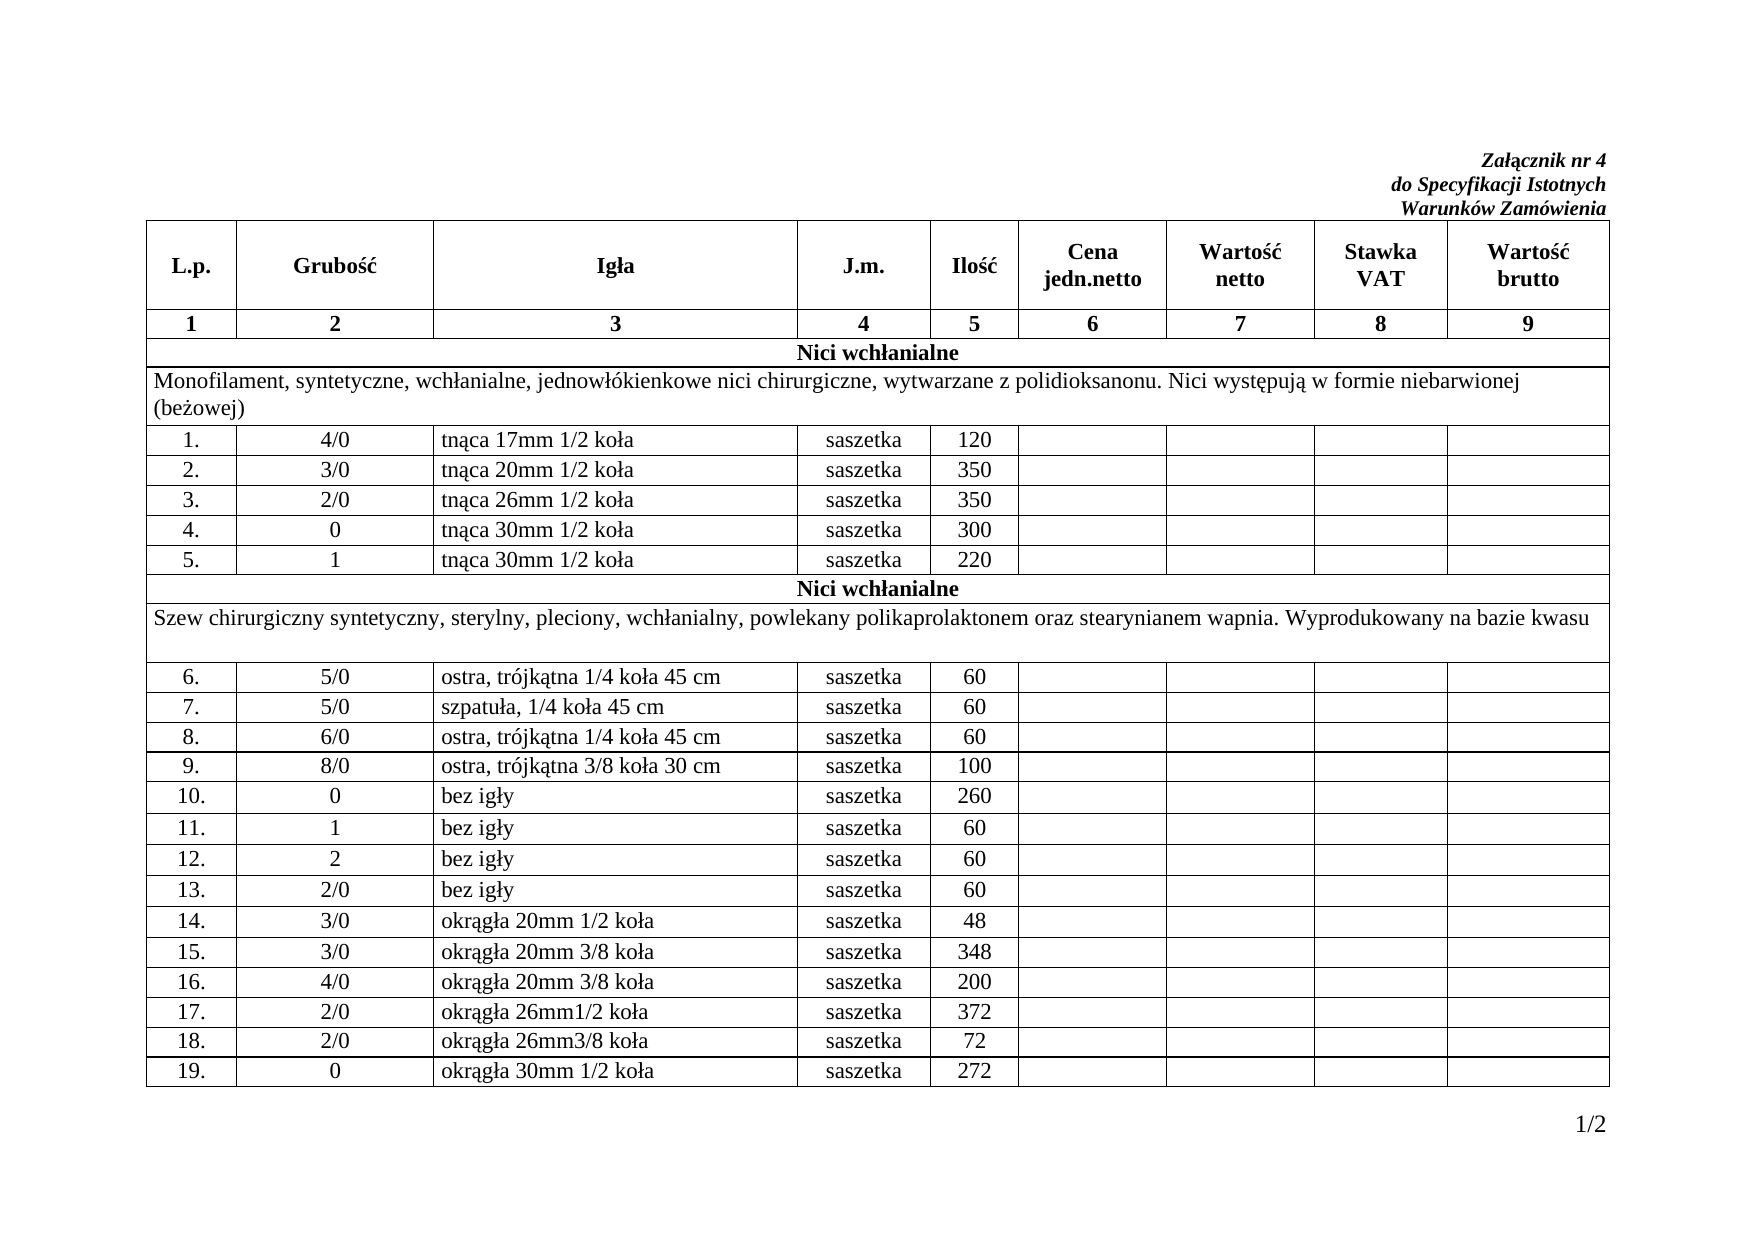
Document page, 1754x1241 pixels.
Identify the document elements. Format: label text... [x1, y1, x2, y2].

table_cell 1 [237, 814, 433, 844]
table_cell [1315, 486, 1447, 515]
table_cell [1167, 1028, 1314, 1056]
table_cell 372 [931, 998, 1018, 1027]
table_cell [1315, 456, 1447, 485]
table_cell 16. [147, 968, 236, 997]
table_cell [1167, 456, 1314, 485]
table_cell saszetka [798, 907, 930, 937]
table_cell [1448, 938, 1609, 967]
table_cell saszetka [798, 1028, 930, 1056]
table_cell [1167, 968, 1314, 997]
table_cell [1167, 693, 1314, 722]
table_cell [1448, 907, 1609, 937]
table_cell 6 [1019, 310, 1166, 338]
table_cell saszetka [798, 938, 930, 967]
table_cell 1 [147, 310, 236, 338]
table_header Ilość [931, 221, 1018, 309]
table_cell Nici wchłanialne [147, 575, 1609, 603]
table_cell [1019, 938, 1166, 967]
table_cell 2/0 [237, 998, 433, 1027]
table_cell 2. [147, 456, 236, 485]
table_cell [1167, 486, 1314, 515]
table_cell 14. [147, 907, 236, 937]
table_cell tnąca 30mm 1/2 koła [434, 516, 797, 544]
table_cell [1167, 663, 1314, 692]
table_cell [1019, 516, 1166, 544]
table_cell [1448, 693, 1609, 722]
table_cell 350 [931, 456, 1018, 485]
table_cell saszetka [798, 782, 930, 812]
table_cell 72 [931, 1028, 1018, 1056]
table_cell [1448, 546, 1609, 574]
table_cell saszetka [798, 968, 930, 997]
table_cell [1167, 845, 1314, 875]
table_cell saszetka [798, 753, 930, 781]
table_cell okrągła 20mm 3/8 koła [434, 938, 797, 967]
table_cell [1019, 998, 1166, 1027]
table_cell saszetka [798, 426, 930, 455]
table_cell [1315, 968, 1447, 997]
table_cell 0 [237, 782, 433, 812]
table_cell 60 [931, 814, 1018, 844]
table_cell 120 [931, 426, 1018, 455]
table_cell 9. [147, 753, 236, 781]
table_cell 0 [237, 516, 433, 544]
table_cell [1167, 753, 1314, 781]
table_cell 5. [147, 546, 236, 574]
table_cell 300 [931, 516, 1018, 544]
table_cell 4. [147, 516, 236, 544]
table_cell 17. [147, 998, 236, 1027]
table_cell 1 [237, 546, 433, 574]
table_cell 60 [931, 663, 1018, 692]
table_cell [1448, 723, 1609, 751]
table_cell [1448, 456, 1609, 485]
table_cell okrągła 20mm 3/8 koła [434, 968, 797, 997]
table_cell [1019, 723, 1166, 751]
table_cell [1315, 938, 1447, 967]
table_cell [1019, 693, 1166, 722]
table_cell szpatuła, 1/4 koła 45 cm [434, 693, 797, 722]
table_cell okrągła 26mm3/8 koła [434, 1028, 797, 1056]
table_cell [1167, 426, 1314, 455]
table_header J.m. [798, 221, 930, 309]
table_cell [1019, 968, 1166, 997]
table_cell tnąca 20mm 1/2 koła [434, 456, 797, 485]
table_cell [1019, 876, 1166, 906]
table_cell [1167, 546, 1314, 574]
table_header Grubość [237, 221, 433, 309]
table_cell 200 [931, 968, 1018, 997]
table_cell saszetka [798, 516, 930, 544]
table_cell 10. [147, 782, 236, 812]
table_cell okrągła 26mm1/2 koła [434, 998, 797, 1027]
text Warunków Zamówienia [148, 196, 1606, 220]
table_cell bez igły [434, 845, 797, 875]
table_cell [1019, 814, 1166, 844]
table_cell [1315, 1058, 1447, 1086]
table_cell [1167, 876, 1314, 906]
table_cell 3/0 [237, 456, 433, 485]
table_cell 2/0 [237, 876, 433, 906]
table_cell [1448, 845, 1609, 875]
table_cell [1448, 753, 1609, 781]
table_cell 15. [147, 938, 236, 967]
table_cell [1315, 907, 1447, 937]
table_cell 60 [931, 723, 1018, 751]
table_cell [1315, 426, 1447, 455]
table_cell [1019, 907, 1166, 937]
table_cell 7. [147, 693, 236, 722]
table_cell 348 [931, 938, 1018, 967]
table_cell [1315, 723, 1447, 751]
table_cell [1315, 693, 1447, 722]
table_cell 4 [798, 310, 930, 338]
table_cell [1315, 876, 1447, 906]
table_cell ostra, trójkątna 1/4 koła 45 cm [434, 723, 797, 751]
table_cell [1315, 814, 1447, 844]
table_cell okrągła 20mm 1/2 koła [434, 907, 797, 937]
table_header Cena jedn.netto [1019, 221, 1166, 309]
table_cell [1448, 486, 1609, 515]
table_cell [1019, 426, 1166, 455]
text Załącznik nr 4 [148, 148, 1606, 172]
table_cell 3/0 [237, 907, 433, 937]
table_cell [1448, 876, 1609, 906]
table_cell [1315, 516, 1447, 544]
table_cell 3. [147, 486, 236, 515]
table_cell saszetka [798, 663, 930, 692]
table_cell saszetka [798, 693, 930, 722]
table_cell 19. [147, 1058, 236, 1086]
table_cell 8 [1315, 310, 1447, 338]
table_cell 7 [1167, 310, 1314, 338]
table_cell 48 [931, 907, 1018, 937]
table_cell 2 [237, 310, 433, 338]
table_cell [1167, 723, 1314, 751]
table_cell saszetka [798, 814, 930, 844]
table_cell [1315, 753, 1447, 781]
table_cell 350 [931, 486, 1018, 515]
table_cell 60 [931, 876, 1018, 906]
table_cell [1019, 845, 1166, 875]
table_cell [1167, 907, 1314, 937]
table_cell 18. [147, 1028, 236, 1056]
table_cell 8/0 [237, 753, 433, 781]
table_header Stawka VAT [1315, 221, 1447, 309]
table_cell [1019, 486, 1166, 515]
table_cell [1448, 814, 1609, 844]
table_cell [1019, 753, 1166, 781]
table_cell Nici wchłanialne [147, 339, 1609, 366]
table_cell ostra, trójkątna 3/8 koła 30 cm [434, 753, 797, 781]
table_cell Szew chirurgiczny syntetyczny, sterylny, pleciony, wchłanialny, powlekany polikaprolaktonem oraz stearynianem wapnia. Wyprodukowany na bazie kwasu [147, 604, 1609, 662]
table_cell [1019, 1028, 1166, 1056]
table_cell bez igły [434, 814, 797, 844]
table_cell [1167, 998, 1314, 1027]
table_cell [1019, 1058, 1166, 1086]
table_cell 3/0 [237, 938, 433, 967]
table_cell bez igły [434, 876, 797, 906]
table_cell [1167, 782, 1314, 812]
table_cell okrągła 30mm 1/2 koła [434, 1058, 797, 1086]
table_cell 260 [931, 782, 1018, 812]
table_cell tnąca 26mm 1/2 koła [434, 486, 797, 515]
table_cell 13. [147, 876, 236, 906]
table_cell [1448, 516, 1609, 544]
table_cell 6. [147, 663, 236, 692]
table_cell [1167, 516, 1314, 544]
table_cell 5/0 [237, 663, 433, 692]
table_cell [1019, 456, 1166, 485]
table_cell 2 [237, 845, 433, 875]
table_cell bez igły [434, 782, 797, 812]
table_cell 60 [931, 845, 1018, 875]
table_cell ostra, trójkątna 1/4 koła 45 cm [434, 663, 797, 692]
table_cell [1167, 814, 1314, 844]
table_cell 3 [434, 310, 797, 338]
table_cell [1167, 1058, 1314, 1086]
table_cell saszetka [798, 998, 930, 1027]
table_cell 5/0 [237, 693, 433, 722]
table_cell [1167, 938, 1314, 967]
table_cell [1448, 426, 1609, 455]
table_cell [1019, 663, 1166, 692]
table_cell [1448, 1028, 1609, 1056]
table_header L.p. [147, 221, 236, 309]
table_cell 2/0 [237, 1028, 433, 1056]
table_cell 11. [147, 814, 236, 844]
table_cell 272 [931, 1058, 1018, 1086]
table_cell 0 [237, 1058, 433, 1086]
table_cell [1315, 663, 1447, 692]
table_cell [1448, 968, 1609, 997]
table_header Igła [434, 221, 797, 309]
table_cell tnąca 17mm 1/2 koła [434, 426, 797, 455]
table_cell 2/0 [237, 486, 433, 515]
table_cell [1315, 546, 1447, 574]
table_cell [1448, 663, 1609, 692]
table_cell saszetka [798, 486, 930, 515]
table_cell [1448, 1058, 1609, 1086]
table_cell 12. [147, 845, 236, 875]
table_cell 1. [147, 426, 236, 455]
table_cell saszetka [798, 876, 930, 906]
table_cell [1315, 1028, 1447, 1056]
table_cell 100 [931, 753, 1018, 781]
table_cell saszetka [798, 723, 930, 751]
table_cell [1448, 782, 1609, 812]
text do Specyfikacji Istotnych [148, 172, 1606, 196]
table_header Wartość netto [1167, 221, 1314, 309]
table_cell 9 [1448, 310, 1609, 338]
table_cell [1448, 998, 1609, 1027]
table_cell saszetka [798, 456, 930, 485]
table_cell 4/0 [237, 968, 433, 997]
table_cell 220 [931, 546, 1018, 574]
table_cell saszetka [798, 546, 930, 574]
table_cell 5 [931, 310, 1018, 338]
table_cell 6/0 [237, 723, 433, 751]
table_cell [1315, 782, 1447, 812]
table_cell 60 [931, 693, 1018, 722]
table_cell Monofilament, syntetyczne, wchłanialne, jednowłókienkowe nici chirurgiczne, wytwarzane z polidioksanonu. Nici występują w formie niebarwionej (beżowej) [147, 368, 1609, 425]
table_cell [1019, 546, 1166, 574]
table_cell saszetka [798, 845, 930, 875]
table_cell [1315, 845, 1447, 875]
table_header Wartość brutto [1448, 221, 1609, 309]
table_cell 8. [147, 723, 236, 751]
table_cell tnąca 30mm 1/2 koła [434, 546, 797, 574]
table_cell saszetka [798, 1058, 930, 1086]
table_cell [1019, 782, 1166, 812]
table_cell [1315, 998, 1447, 1027]
table_cell 4/0 [237, 426, 433, 455]
